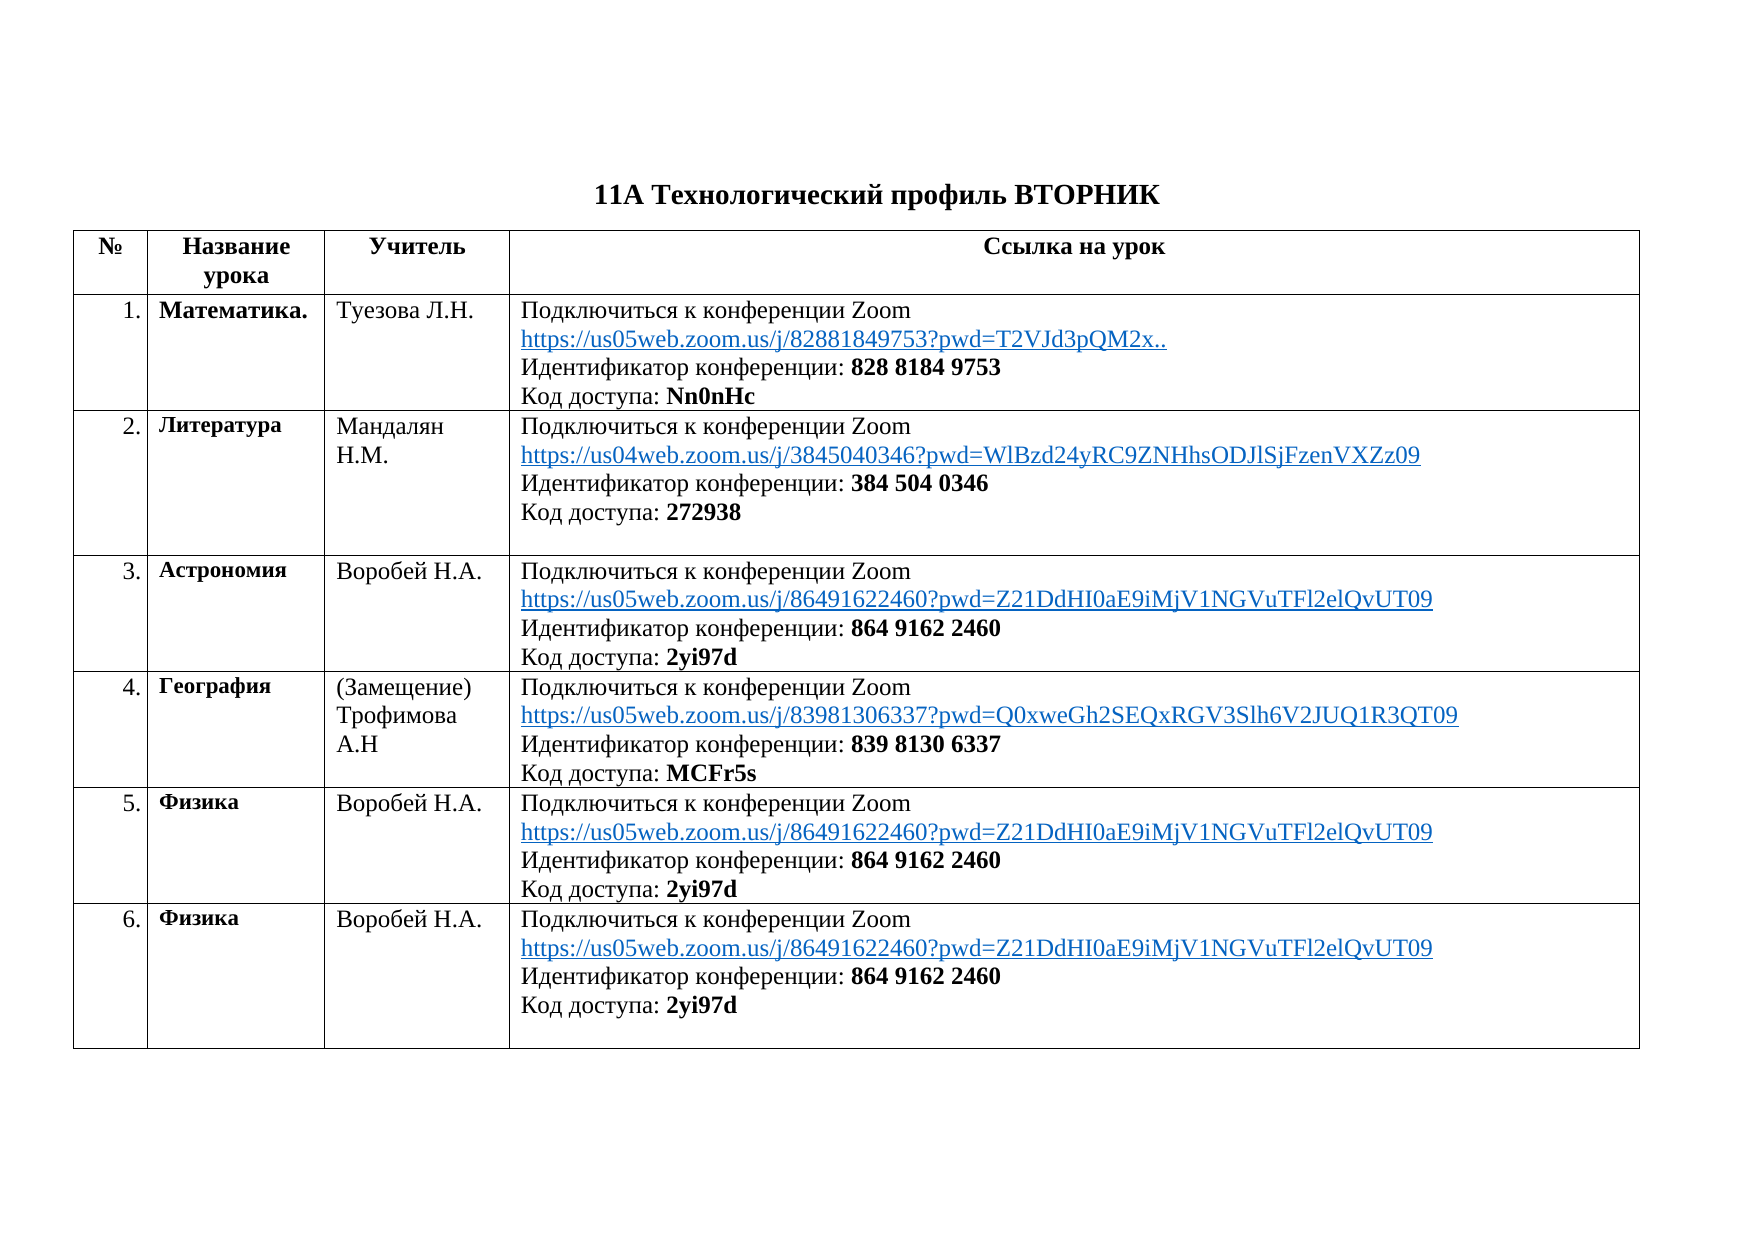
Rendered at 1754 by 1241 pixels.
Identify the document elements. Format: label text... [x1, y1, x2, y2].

table_header № [74, 231, 147, 294]
table_header Ссылка на урок [510, 231, 1639, 294]
table_cell (Замещение) Трофимова А.Н [325, 672, 509, 787]
table_cell Математика. [148, 295, 324, 410]
table_cell География [148, 672, 324, 787]
table_header Учитель [325, 231, 509, 294]
table_cell Туезова Л.Н. [325, 295, 509, 410]
text 11А Технологический профиль ВТОРНИК [118, 177, 1636, 211]
table_cell Литература [148, 411, 324, 555]
table_cell Подключиться к конференции Zoom https://us05web.zoom.us/j/86491622460?pwd=Z21DdHI0aE9iMjV1NGVuTFl2elQvUT09 Идентификатор конференции: 864 9162 2460 Код доступа: 2yi97d [510, 904, 1639, 1048]
table_cell [74, 295, 147, 410]
table_cell [74, 904, 147, 1048]
table_cell Подключиться к конференции Zoom https://us05web.zoom.us/j/86491622460?pwd=Z21DdHI0aE9iMjV1NGVuTFl2elQvUT09 Идентификатор конференции: 864 9162 2460 Код доступа: 2yi97d [510, 556, 1639, 671]
table_header Название урока [148, 231, 324, 294]
table_cell Подключиться к конференции Zoom https://us05web.zoom.us/j/82881849753?pwd=T2VJd3pQM2x.. Идентификатор конференции: 828 8184 9753 Код доступа: Nn0nHc [510, 295, 1639, 410]
table_cell Мандалян Н.М. [325, 411, 509, 555]
table_cell Воробей Н.А. [325, 556, 509, 671]
table_cell Физика [148, 788, 324, 903]
table_cell [74, 788, 147, 903]
table_cell Астрономия [148, 556, 324, 671]
table_cell Подключиться к конференции Zoom https://us05web.zoom.us/j/86491622460?pwd=Z21DdHI0aE9iMjV1NGVuTFl2elQvUT09 Идентификатор конференции: 864 9162 2460 Код доступа: 2yi97d [510, 788, 1639, 903]
table_cell Воробей Н.А. [325, 904, 509, 1048]
table_cell Воробей Н.А. [325, 788, 509, 903]
table_cell Подключиться к конференции Zoom https://us04web.zoom.us/j/3845040346?pwd=WlBzd24yRC9ZNHhsODJlSjFzenVXZz09 Идентификатор конференции: 384 504 0346 Код доступа: 272938 [510, 411, 1639, 555]
table_cell [74, 411, 147, 555]
table_cell Подключиться к конференции Zoom https://us05web.zoom.us/j/83981306337?pwd=Q0xweGh2SEQxRGV3Slh6V2JUQ1R3QT09 Идентификатор конференции: 839 8130 6337 Код доступа: MCFr5s [510, 672, 1639, 787]
table_cell [74, 672, 147, 787]
table_cell Физика [148, 904, 324, 1048]
table_cell [74, 556, 147, 671]
